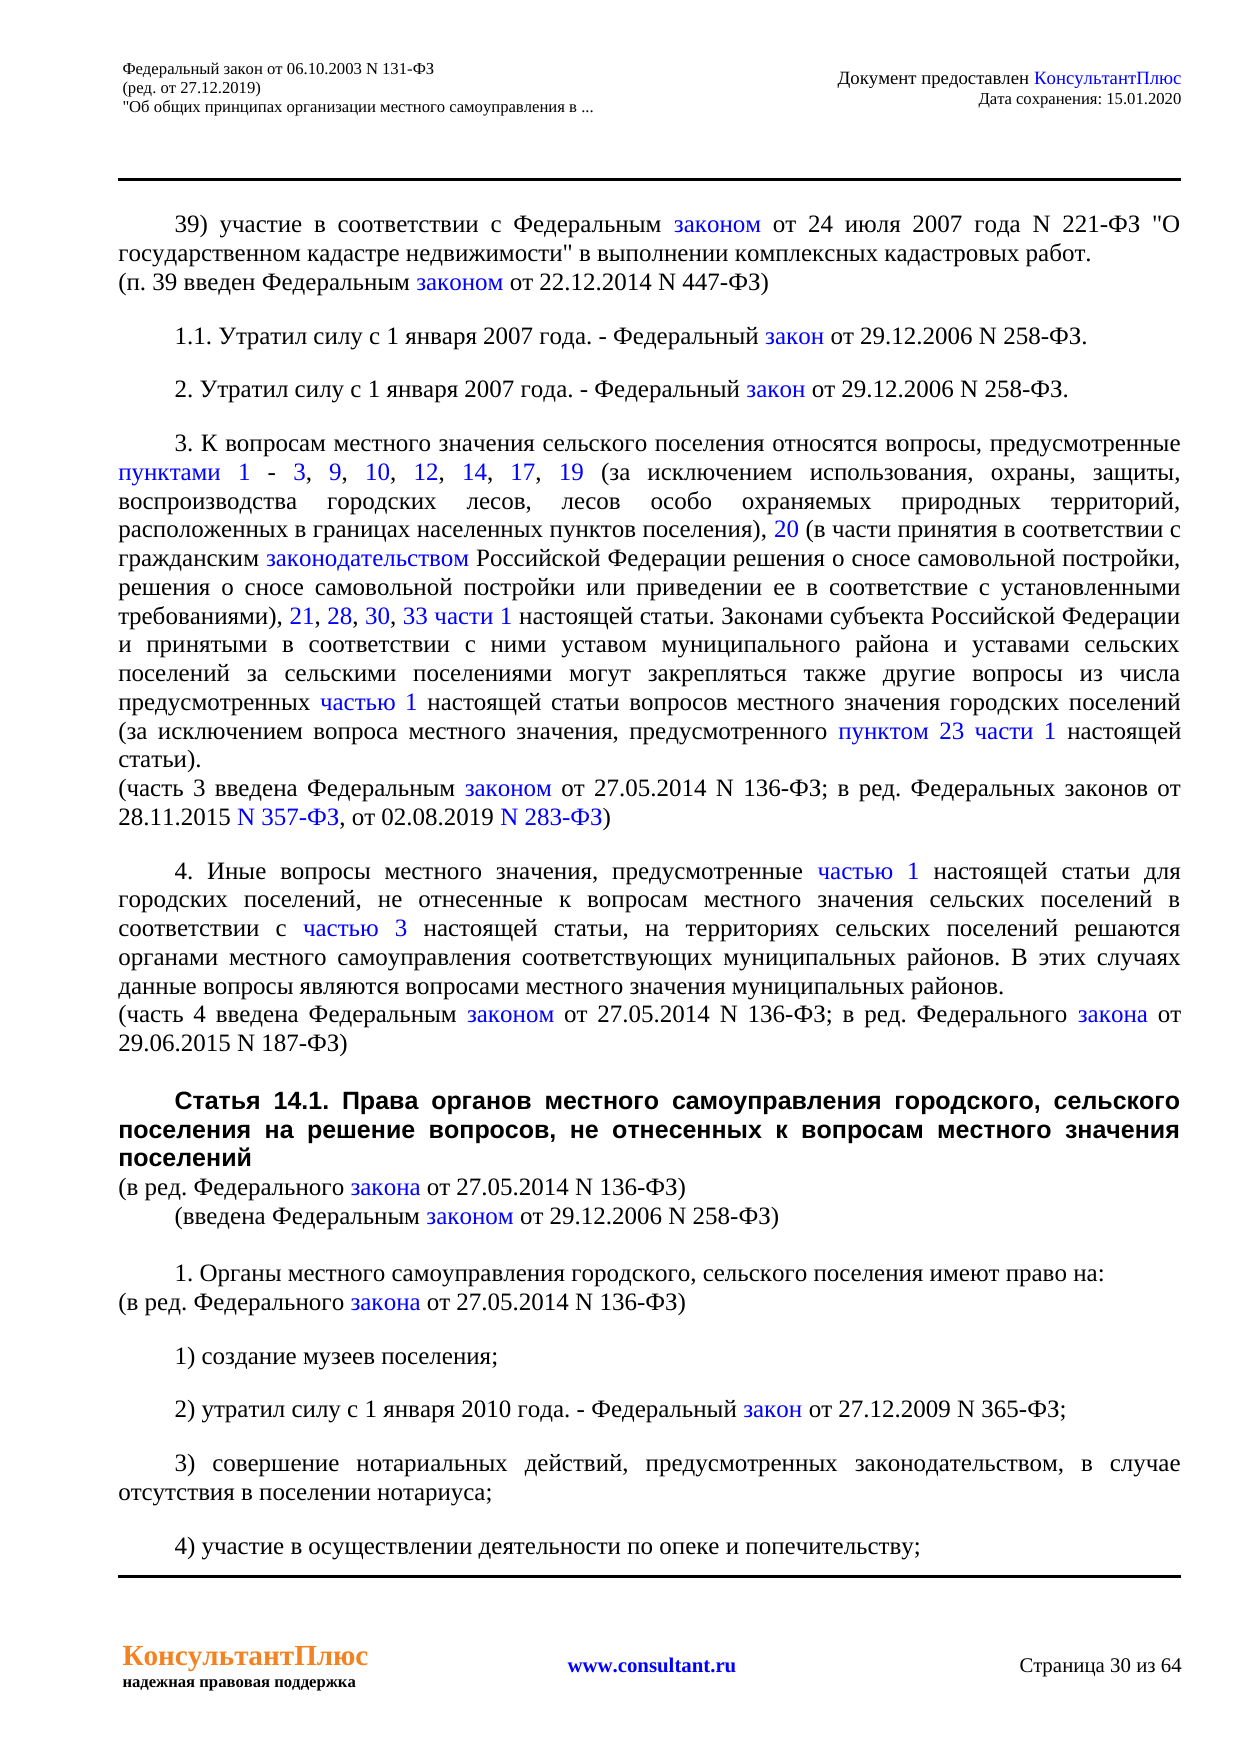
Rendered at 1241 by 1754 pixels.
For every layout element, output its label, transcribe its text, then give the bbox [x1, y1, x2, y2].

text 3) совершение нотариальных действий, предусмотренных законодательством, в случае отсутствия в поселении нотариуса; [118, 1448, 1181, 1506]
text 2. Утратил силу с 1 января 2007 года. - Федеральный закон от 29.12.2006 N 258-ФЗ. [118, 374, 1181, 403]
text 3. К вопросам местного значения сельского поселения относятся вопросы, предусмотренные пунктами 1 - 3, 9, 10, 12, 14, 17, 19 (за исключением использования, охраны, защиты, воспроизводства городских лесов, лесов особо охраняемых природных территорий, расположенных в границах населенных пунктов поселения), 20 (в части принятия в соответствии с гражданским законодательством Российской Федерации решения о сносе самовольной постройки, решения о сносе самовольной постройки или приведении ее в соответствие с установленными требованиями), 21, 28, 30, 33 части 1 настоящей статьи. Законами субъекта Российской Федерации и принятыми в соответствии с ними уставом муниципального района и уставами сельских поселений за сельскими поселениями могут закрепляться также другие вопросы из числа предусмотренных частью 1 настоящей статьи вопросов местного значения городских поселений (за исключением вопроса местного значения, предусмотренного пунктом 23 части 1 настоящей статьи). [118, 428, 1181, 773]
text 4. Иные вопросы местного значения, предусмотренные частью 1 настоящей статьи для городских поселений, не отнесенные к вопросам местного значения сельских поселений в соответствии с частью 3 настоящей статьи, на территориях сельских поселений решаются органами местного самоуправления соответствующих муниципальных районов. В этих случаях данные вопросы являются вопросами местного значения муниципальных районов. [118, 856, 1181, 999]
text 4) участие в осуществлении деятельности по опеке и попечительству; [118, 1531, 1181, 1559]
text (часть 3 введена Федеральным законом от 27.05.2014 N 136-ФЗ; в ред. Федеральных законов от 28.11.2015 N 357-ФЗ, от 02.08.2019 N 283-ФЗ) [118, 773, 1181, 831]
text 39) участие в соответствии с Федеральным законом от 24 июля 2007 года N 221-ФЗ "О государственном кадастре недвижимости" в выполнении комплексных кадастровых работ. [118, 209, 1181, 267]
text (в ред. Федерального закона от 27.05.2014 N 136-ФЗ) [118, 1287, 1181, 1316]
title Статья 14.1. Права органов местного самоуправления городского, сельского поселения на решение вопросов, не отнесенных к вопросам местного значения поселений [118, 1086, 1181, 1172]
text (введена Федеральным законом от 29.12.2006 N 258-ФЗ) [118, 1201, 1181, 1229]
text 1) создание музеев поселения; [118, 1341, 1181, 1369]
text (часть 4 введена Федеральным законом от 27.05.2014 N 136-ФЗ; в ред. Федерального закона от 29.06.2015 N 187-ФЗ) [118, 999, 1181, 1057]
text 1. Органы местного самоуправления городского, сельского поселения имеют право на: [118, 1258, 1181, 1287]
text (в ред. Федерального закона от 27.05.2014 N 136-ФЗ) [118, 1172, 1181, 1201]
text 1.1. Утратил силу с 1 января 2007 года. - Федеральный закон от 29.12.2006 N 258-ФЗ. [118, 321, 1181, 349]
text (п. 39 введен Федеральным законом от 22.12.2014 N 447-ФЗ) [118, 267, 1181, 296]
text 2) утратил силу с 1 января 2010 года. - Федеральный закон от 27.12.2009 N 365-ФЗ; [118, 1394, 1181, 1423]
